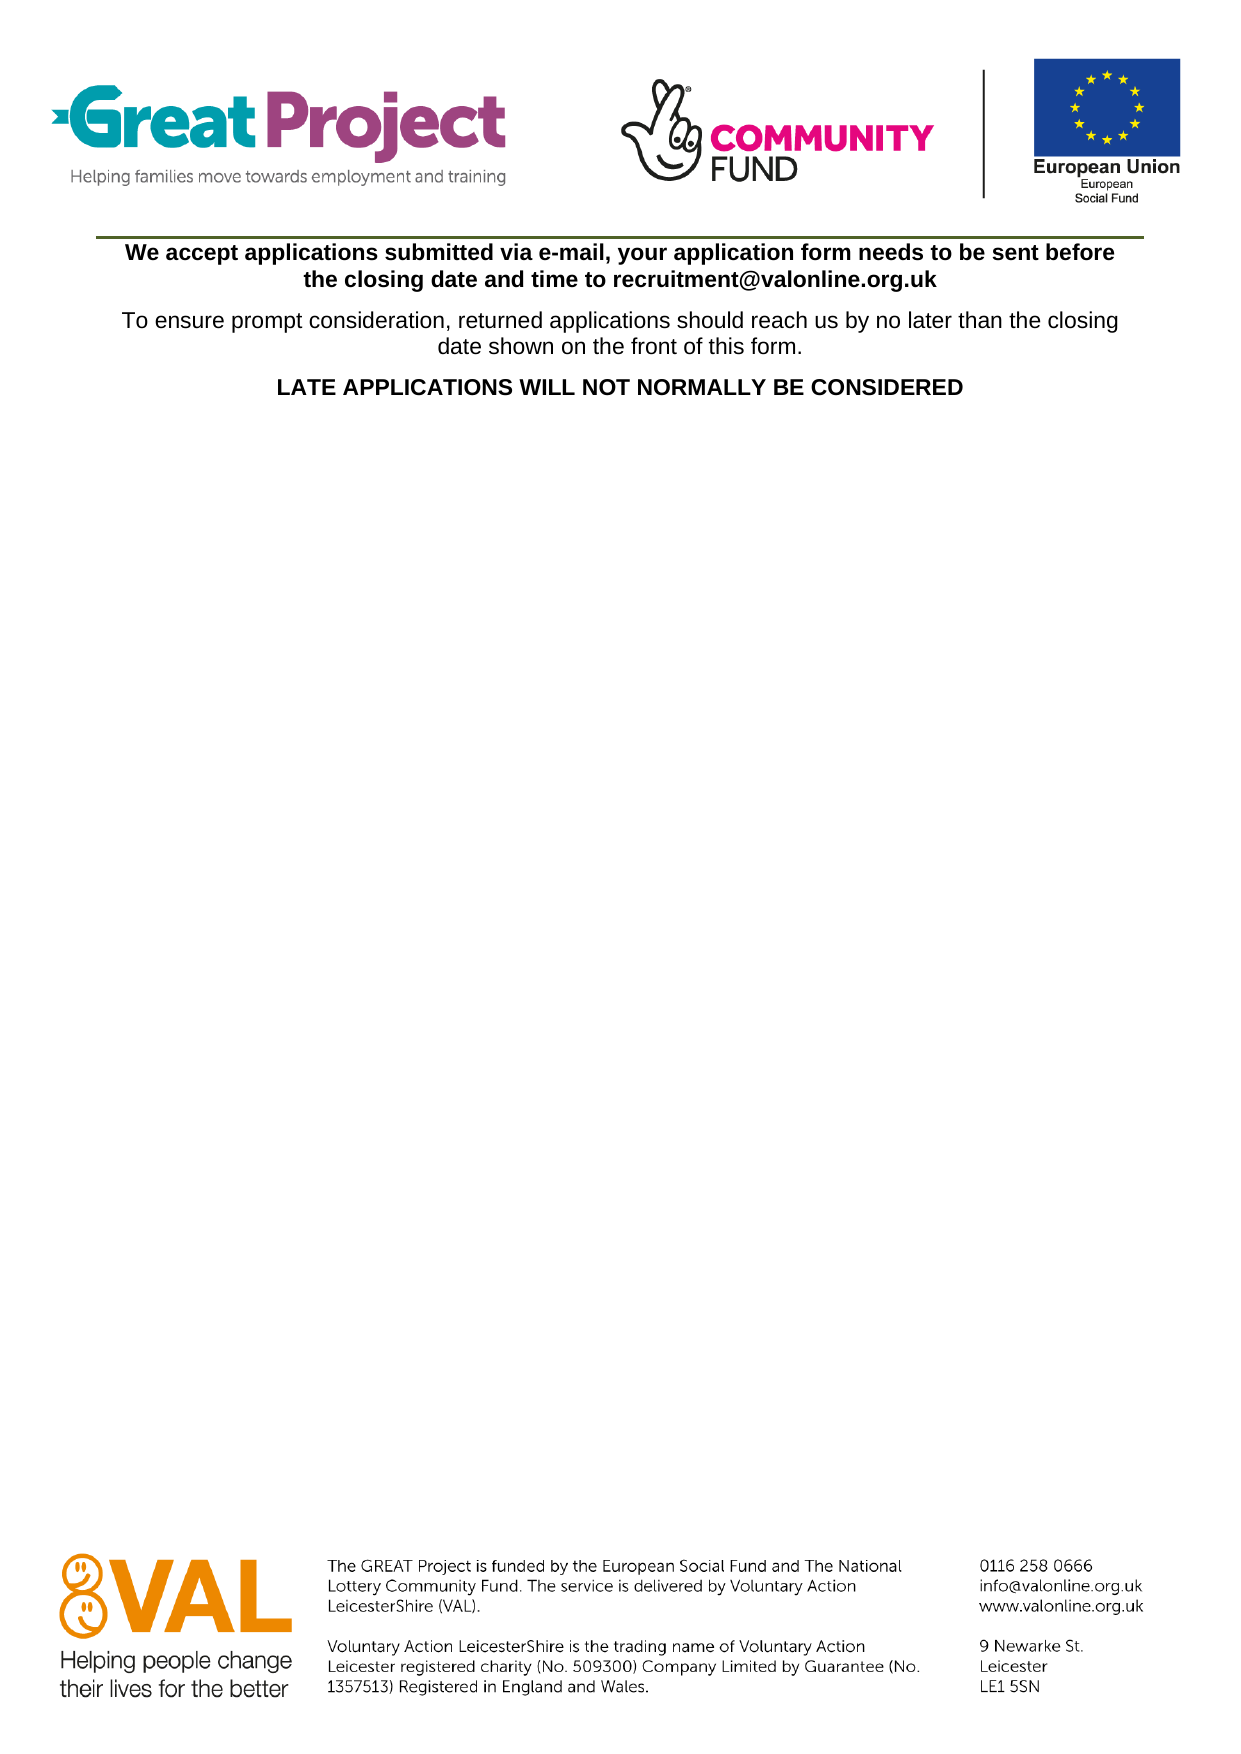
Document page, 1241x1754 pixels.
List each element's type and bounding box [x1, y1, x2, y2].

picture [0, 2, 1241, 261]
picture [0, 1491, 1239, 1754]
table_cell [96, 239, 1144, 415]
